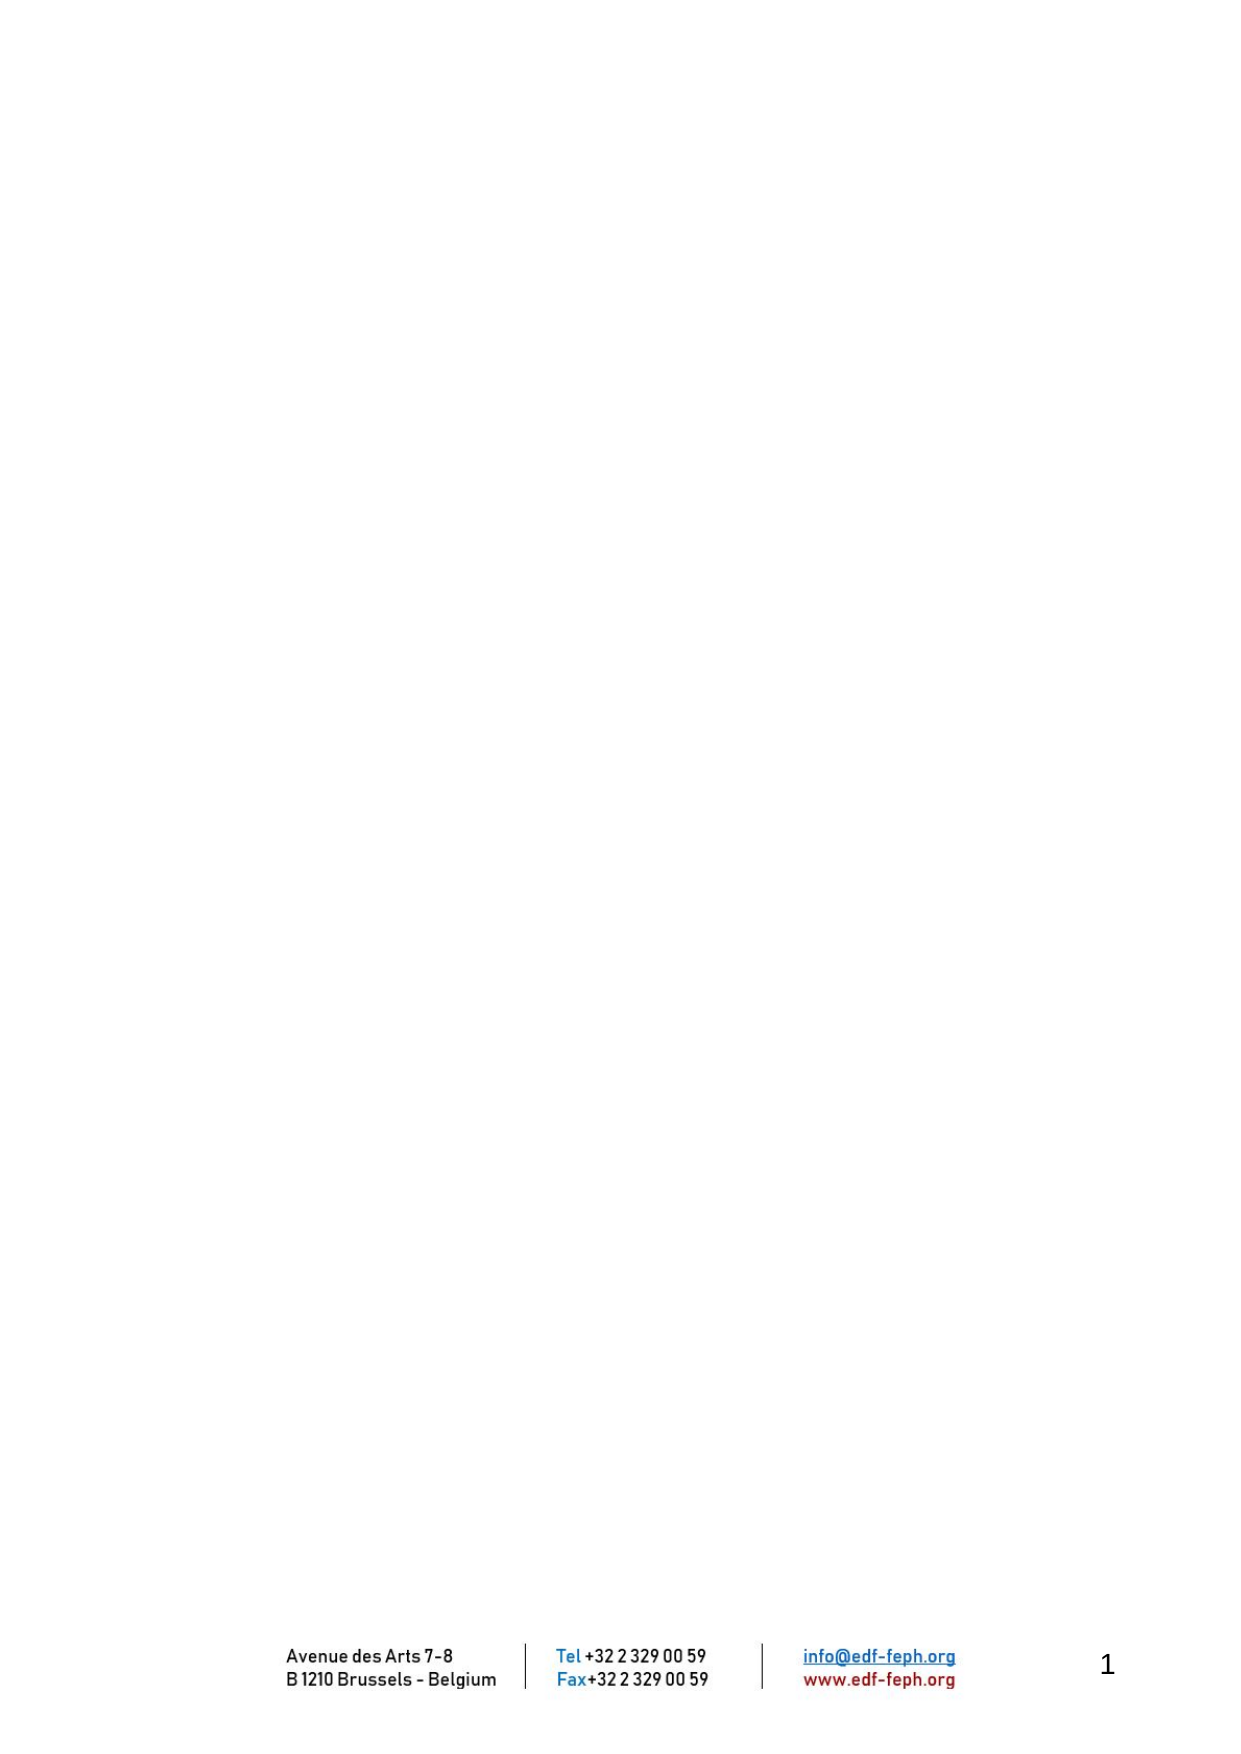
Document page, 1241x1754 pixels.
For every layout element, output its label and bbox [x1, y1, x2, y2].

picture [262, 1632, 986, 1711]
